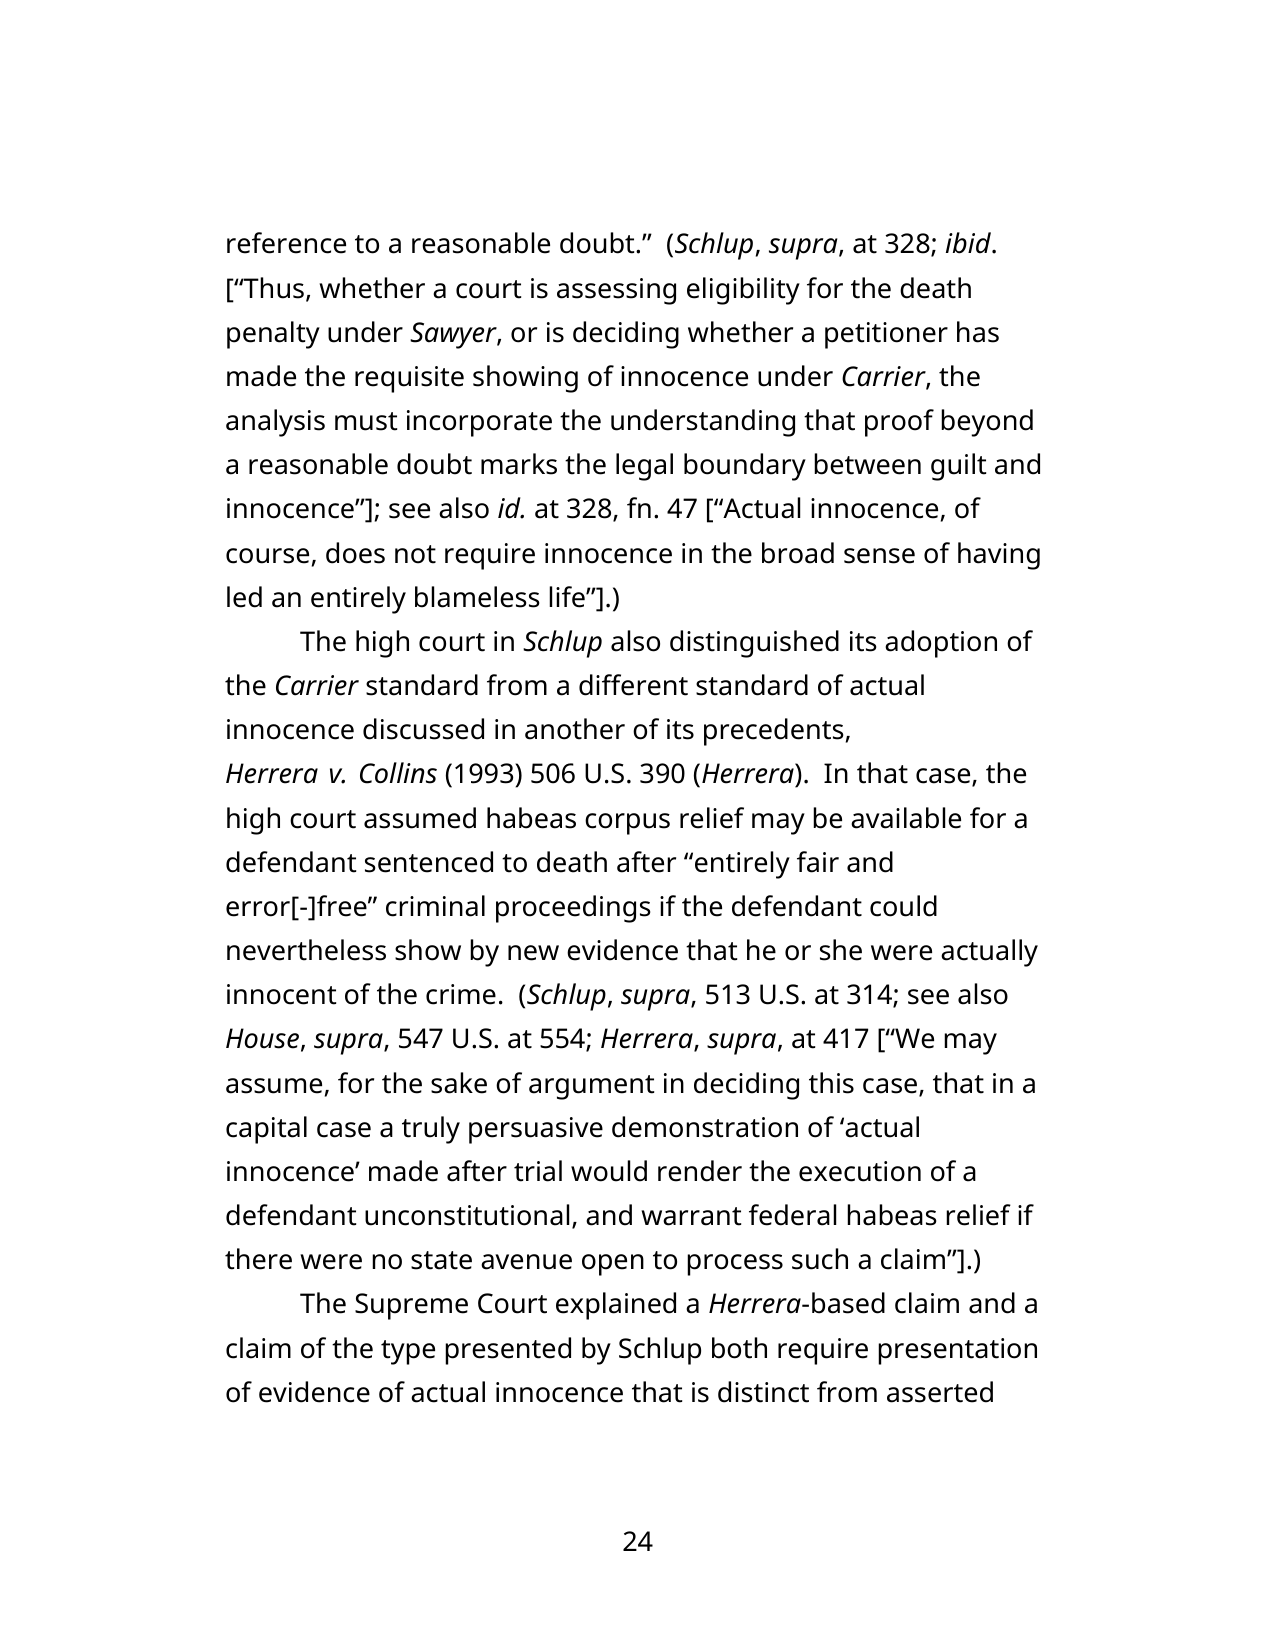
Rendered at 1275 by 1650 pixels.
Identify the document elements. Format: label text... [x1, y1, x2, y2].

text error[-]free” criminal proceedings if the defendant could nevertheless show by new evidence that he or she were actually innocent of the crime. (Schlup, supra, 513 U.S. at 314; see also House, supra, 547 U.S. at 554; Herrera, supra, at 417 [“We may assume, for the sake of argument in deciding this case, that in a capital case a truly persuasive demonstration of ‘actual innocence’ made after trial would render the execution of a defendant unconstitutional, and warrant federal habeas relief if there were no state avenue open to process such a claim”].) [225, 887, 1050, 1278]
text The high court in Schlup also distinguished its adoption of the Carrier standard from a different standard of actual innocence discussed in another of its precedents, Herrera v. Collins (1993) 506 U.S. 390 (Herrera). In that case, the high court assumed habeas corpus relief may be available for a defendant sentenced to death after “entirely fair and [225, 622, 1050, 880]
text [225, 1285, 1050, 1410]
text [225, 225, 1050, 615]
